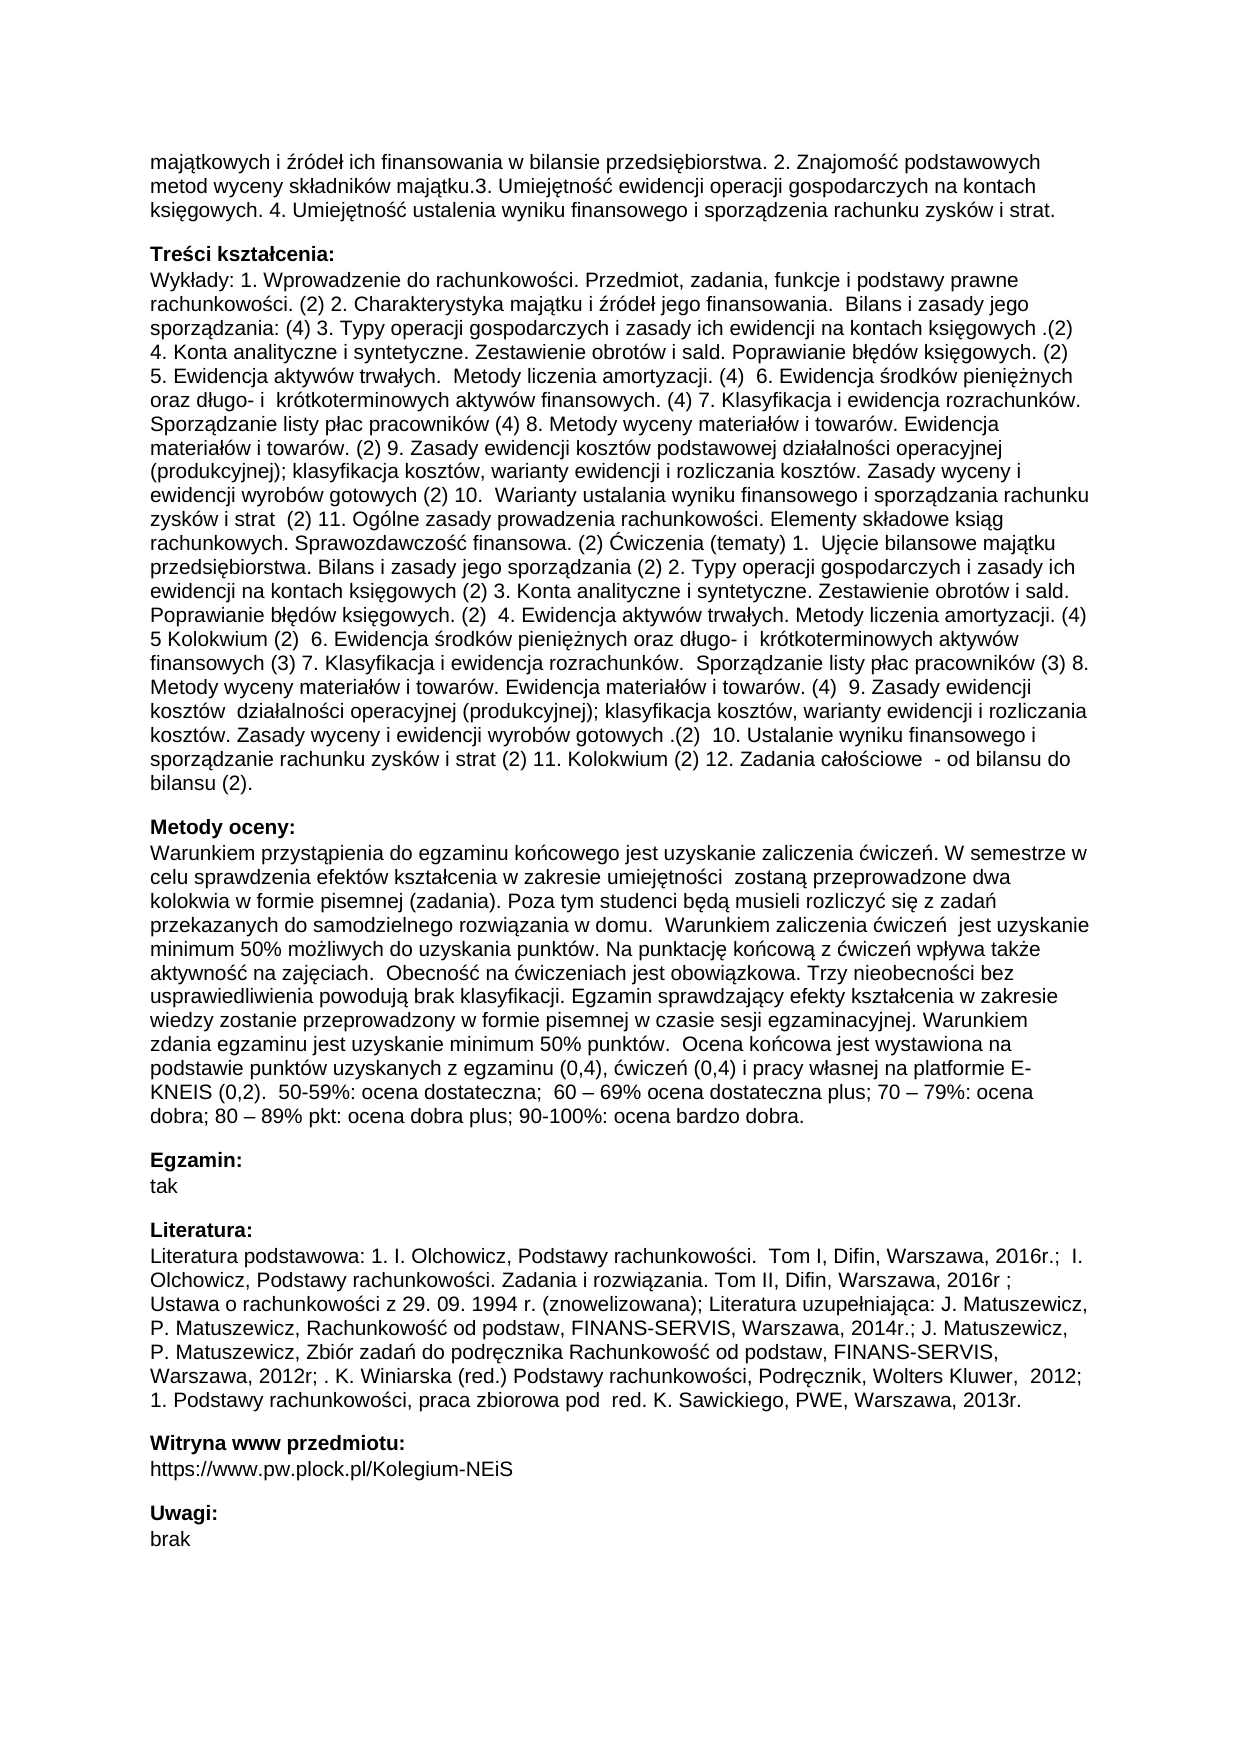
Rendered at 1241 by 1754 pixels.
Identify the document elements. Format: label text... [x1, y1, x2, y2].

text https://www.pw.plock.pl/Kolegium-NEiS [150, 1457, 1090, 1481]
text Witryna www przedmiotu: [150, 1431, 1090, 1455]
text Literatura: [150, 1218, 1090, 1242]
text Uwagi: [150, 1501, 1090, 1525]
text tak [150, 1174, 1090, 1198]
text brak [150, 1527, 1090, 1551]
text Egzamin: [150, 1148, 1090, 1172]
text Treści kształcenia: [150, 242, 1090, 266]
text Warunkiem przystąpienia do egzaminu końcowego jest uzyskanie zaliczenia ćwiczeń. W semestrze w celu sprawdzenia efektów kształcenia w zakresie umiejętności zostaną przeprowadzone dwa kolokwia w formie pisemnej (zadania). Poza tym studenci będą musieli rozliczyć się z zadań przekazanych do samodzielnego rozwiązania w domu. Warunkiem zaliczenia ćwiczeń jest uzyskanie minimum 50% możliwych do uzyskania punktów. Na punktację końcową z ćwiczeń wpływa także aktywność na zajęciach. Obecność na ćwiczeniach jest obowiązkowa. Trzy nieobecności bez usprawiedliwienia powodują brak klasyfikacji. Egzamin sprawdzający efekty kształcenia w zakresie wiedzy zostanie przeprowadzony w formie pisemnej w czasie sesji egzaminacyjnej. Warunkiem zdania egzaminu jest uzyskanie minimum 50% punktów. Ocena końcowa jest wystawiona na podstawie punktów uzyskanych z egzaminu (0,4), ćwiczeń (0,4) i pracy własnej na platformie E-KNEIS (0,2). 50-59%: ocena dostateczna; 60 – 69% ocena dostateczna plus; 70 – 79%: ocena dobra; 80 – 89% pkt: ocena dobra plus; 90-100%: ocena bardzo dobra. [150, 841, 1090, 1128]
text Wykłady: 1. Wprowadzenie do rachunkowości. Przedmiot, zadania, funkcje i podstawy prawne rachunkowości. (2) 2. Charakterystyka majątku i źródeł jego finansowania. Bilans i zasady jego sporządzania: (4) 3. Typy operacji gospodarczych i zasady ich ewidencji na kontach księgowych .(2) 4. Konta analityczne i syntetyczne. Zestawienie obrotów i sald. Poprawianie błędów księgowych. (2) 5. Ewidencja aktywów trwałych. Metody liczenia amortyzacji. (4) 6. Ewidencja środków pieniężnych oraz długo- i krótkoterminowych aktywów finansowych. (4) 7. Klasyfikacja i ewidencja rozrachunków. Sporządzanie listy płac pracowników (4) 8. Metody wyceny materiałów i towarów. Ewidencja materiałów i towarów. (2) 9. Zasady ewidencji kosztów podstawowej działalności operacyjnej (produkcyjnej); klasyfikacja kosztów, warianty ewidencji i rozliczania kosztów. Zasady wyceny i ewidencji wyrobów gotowych (2) 10. Warianty ustalania wyniku finansowego i sporządzania rachunku zysków i strat (2) 11. Ogólne zasady prowadzenia rachunkowości. Elementy składowe ksiąg rachunkowych. Sprawozdawczość finansowa. (2) Ćwiczenia (tematy) 1. Ujęcie bilansowe majątku przedsiębiorstwa. Bilans i zasady jego sporządzania (2) 2. Typy operacji gospodarczych i zasady ich ewidencji na kontach księgowych (2) 3. Konta analityczne i syntetyczne. Zestawienie obrotów i sald. Poprawianie błędów księgowych. (2) 4. Ewidencja aktywów trwałych. Metody liczenia amortyzacji. (4) 5 Kolokwium (2) 6. Ewidencja środków pieniężnych oraz długo- i krótkoterminowych aktywów finansowych (3) 7. Klasyfikacja i ewidencja rozrachunków. Sporządzanie listy płac pracowników (3) 8. Metody wyceny materiałów i towarów. Ewidencja materiałów i towarów. (4) 9. Zasady ewidencji kosztów działalności operacyjnej (produkcyjnej); klasyfikacja kosztów, warianty ewidencji i rozliczania kosztów. Zasady wyceny i ewidencji wyrobów gotowych .(2) 10. Ustalanie wyniku finansowego i sporządzanie rachunku zysków i strat (2) 11. Kolokwium (2) 12. Zadania całościowe - od bilansu do bilansu (2). [150, 268, 1090, 795]
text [150, 150, 1090, 222]
text Literatura podstawowa: 1. I. Olchowicz, Podstawy rachunkowości. Tom I, Difin, Warszawa, 2016r.; I. Olchowicz, Podstawy rachunkowości. Zadania i rozwiązania. Tom II, Difin, Warszawa, 2016r ; Ustawa o rachunkowości z 29. 09. 1994 r. (znowelizowana); Literatura uzupełniająca: J. Matuszewicz, P. Matuszewicz, Rachunkowość od podstaw, FINANS-SERVIS, Warszawa, 2014r.; J. Matuszewicz, P. Matuszewicz, Zbiór zadań do podręcznika Rachunkowość od podstaw, FINANS-SERVIS, Warszawa, 2012r; . K. Winiarska (red.) Podstawy rachunkowości, Podręcznik, Wolters Kluwer, 2012; 1. Podstawy rachunkowości, praca zbiorowa pod red. K. Sawickiego, PWE, Warszawa, 2013r. [150, 1244, 1090, 1411]
text Metody oceny: [150, 814, 1090, 838]
